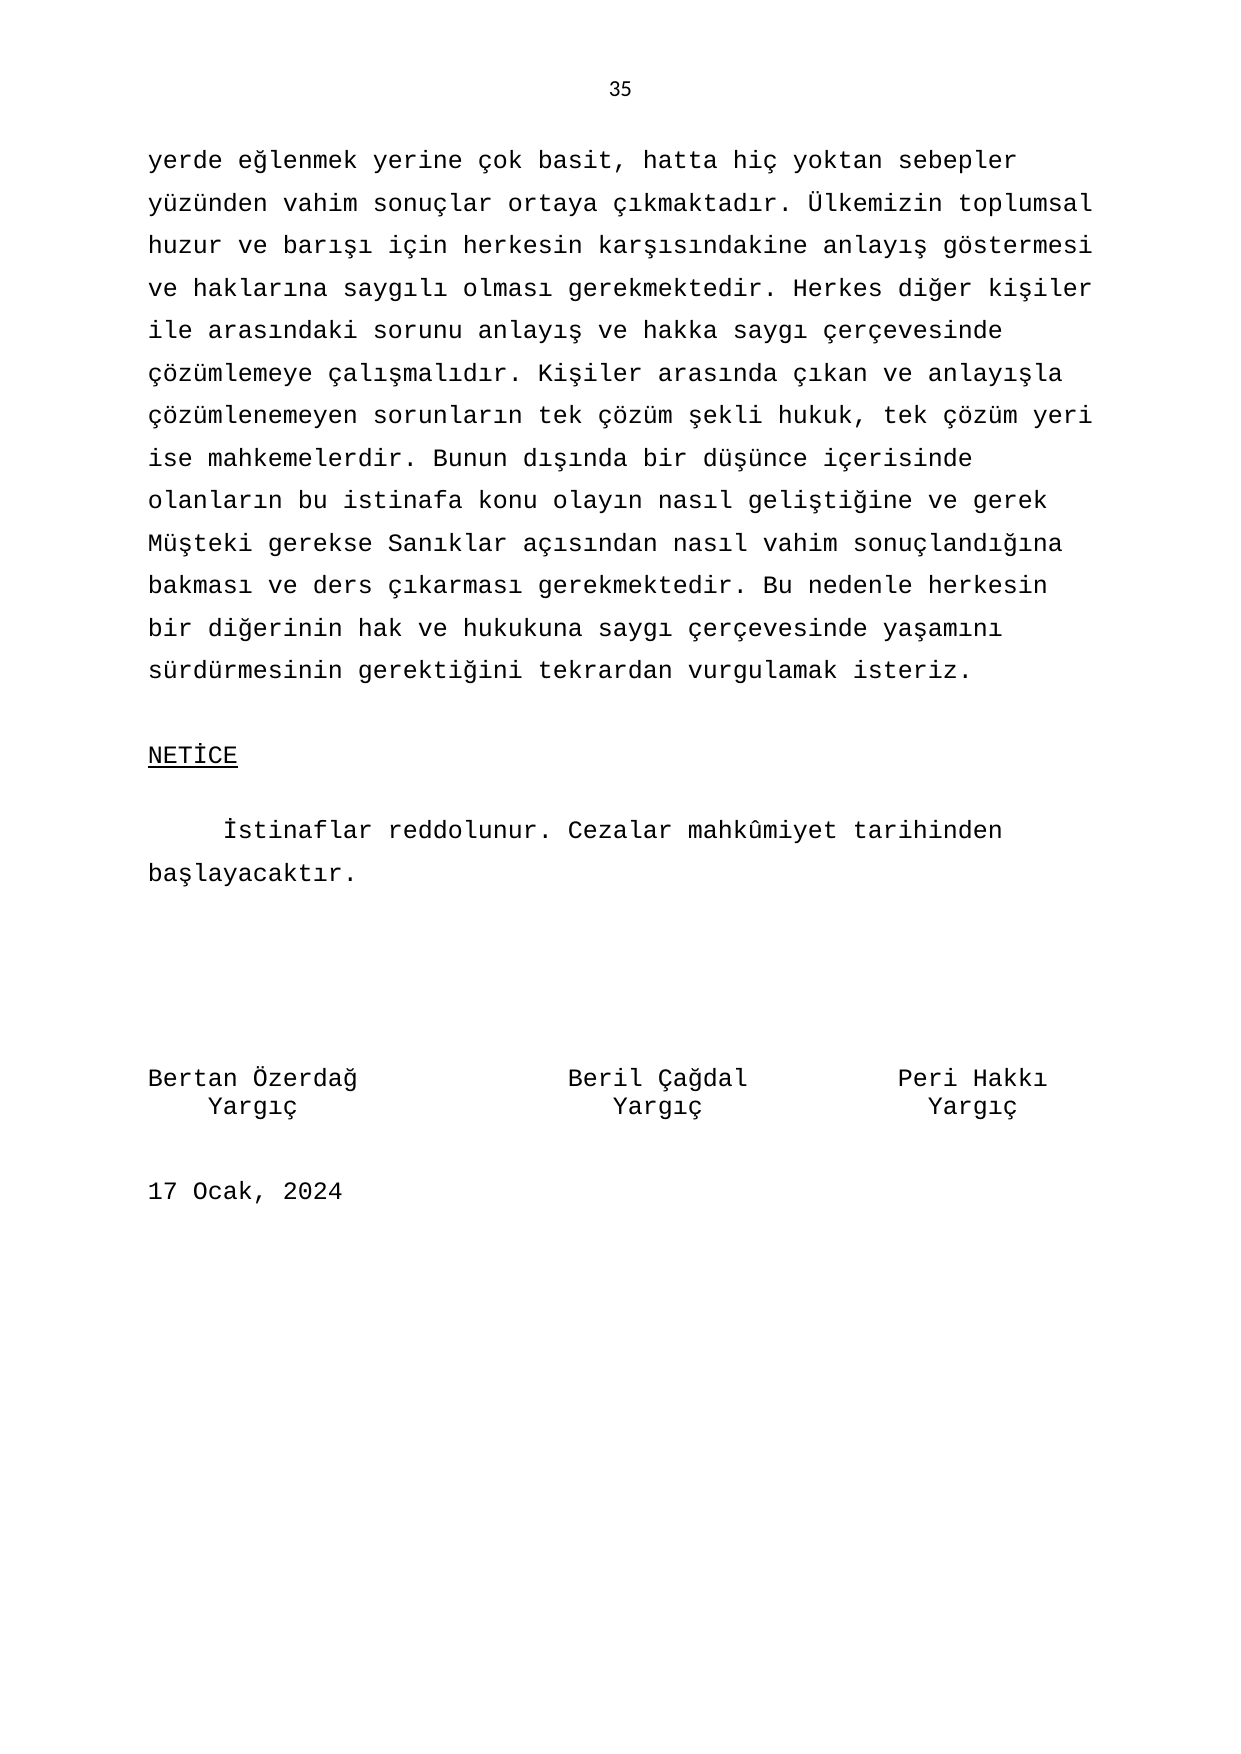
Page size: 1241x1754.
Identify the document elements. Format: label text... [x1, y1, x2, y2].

text 17 Ocak, 2024 [148, 1178, 1093, 1207]
text Yargıç Yargıç Yargıç [148, 1093, 1093, 1122]
text Bertan Özerdağ Beril Çağdal Peri Hakkı [148, 1065, 1093, 1093]
text İstinaflar reddolunur. Cezalar mahkûmiyet tarihinden başlayacaktır. [148, 818, 1093, 888]
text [148, 148, 1093, 686]
text NETİCE [148, 743, 1093, 771]
